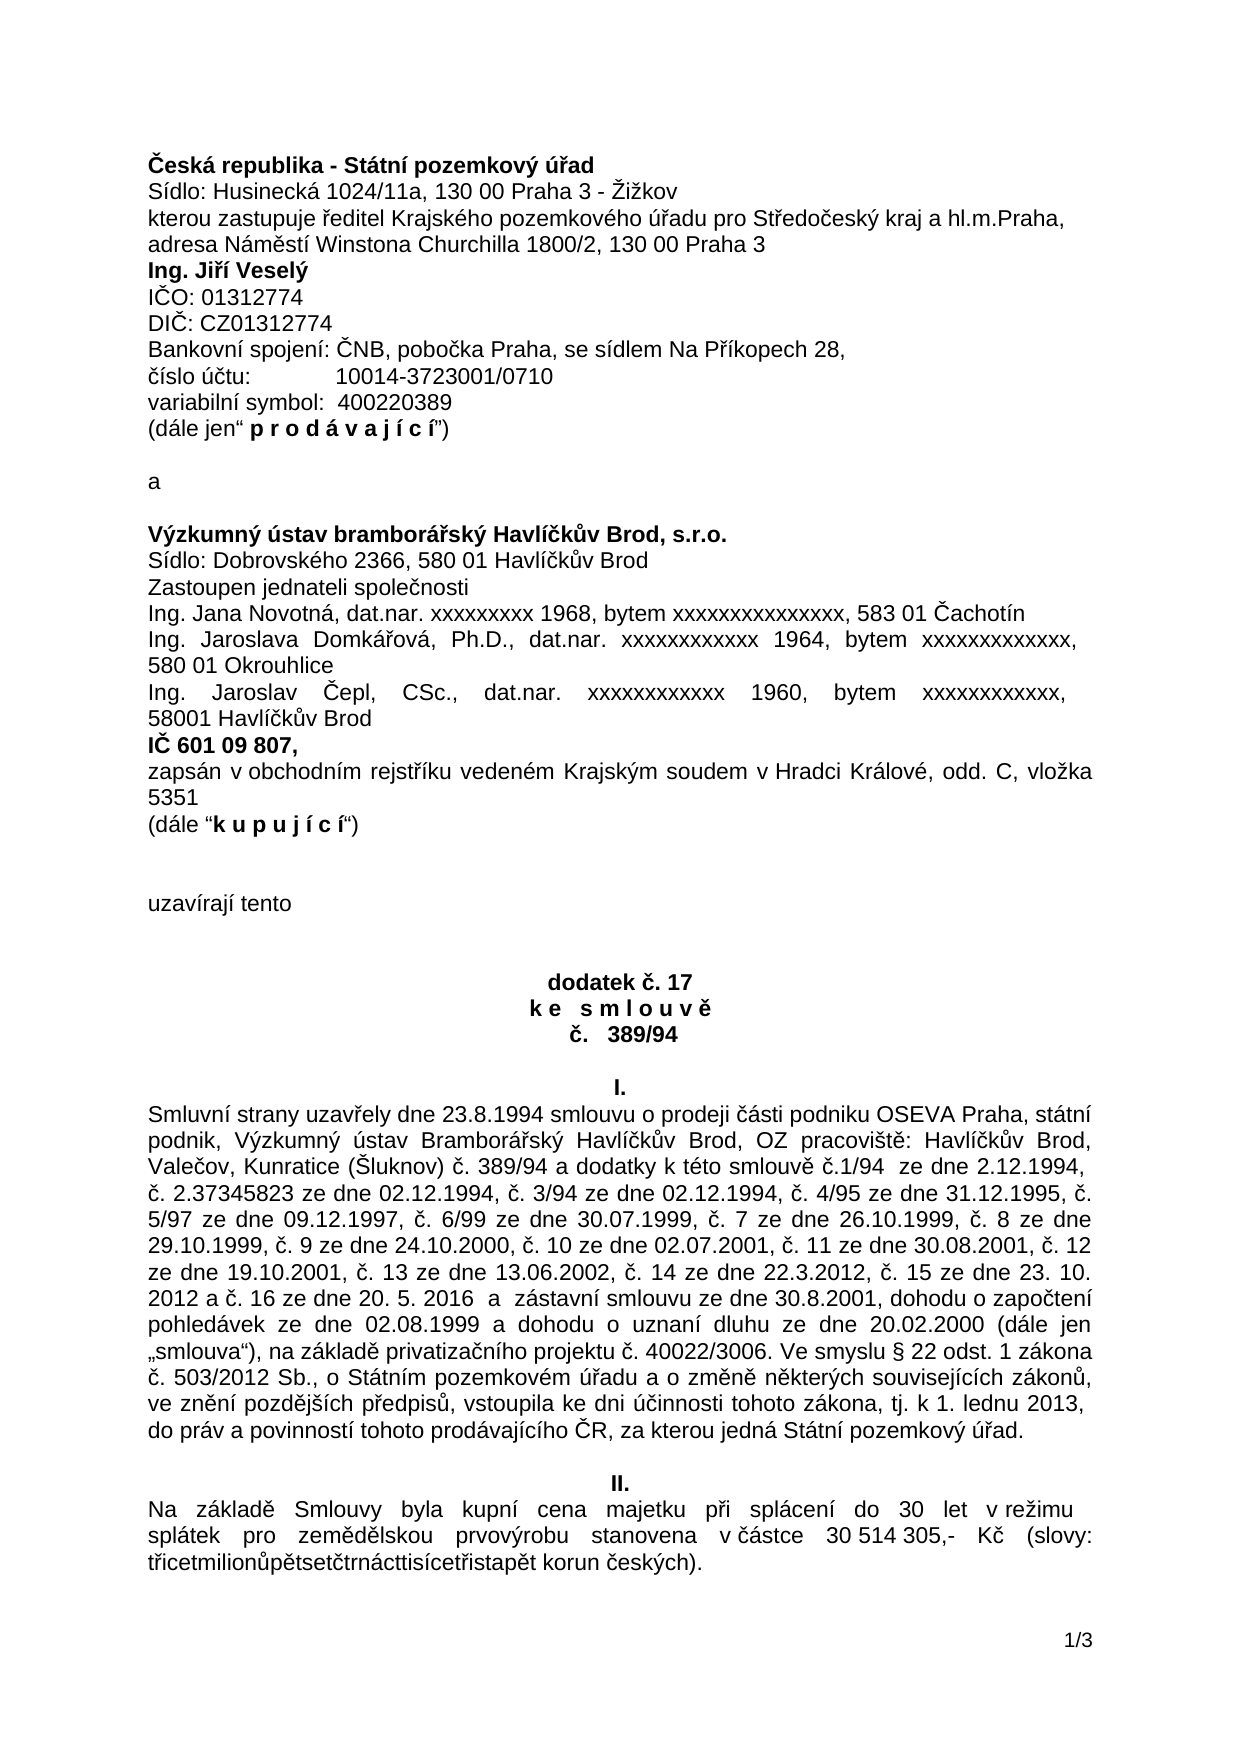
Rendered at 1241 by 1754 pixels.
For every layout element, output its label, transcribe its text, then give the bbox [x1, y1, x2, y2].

text adresa Náměstí Winstona Churchilla 1800/2, 130 00 Praha 3 [148, 231, 1093, 257]
text variabilní symbol: 400220389 [148, 389, 1093, 415]
text Ing. Jaroslav Čepl, CSc., dat.nar. xxxxxxxxxxxx 1960, bytem xxxxxxxxxxxx, 58001 Havlíčkův Brod [148, 679, 1093, 732]
text (dále jen“ p r o d á v a j í c í”) [148, 415, 1093, 442]
text II. [148, 1469, 1093, 1496]
text I. [148, 1074, 1093, 1101]
text Ing. Jaroslava Domkářová, Ph.D., dat.nar. xxxxxxxxxxxx 1964, bytem xxxxxxxxxxxxx, 580 01 Okrouhlice [148, 626, 1093, 679]
text Zastoupen jednateli společnosti [148, 573, 1093, 600]
text dodatek č. 17 [148, 969, 1093, 995]
text Ing. Jiří Veselý [148, 257, 1093, 283]
text Sídlo: Husinecká 1024/11a, 130 00 Praha 3 - Žižkov [148, 178, 1093, 204]
text zapsán v obchodním rejstříku vedeném Krajským soudem v Hradci Králové, odd. C, vložka 5351 [148, 758, 1093, 811]
text Bankovní spojení: ČNB, pobočka Praha, se sídlem Na Příkopech 28, [148, 336, 1093, 363]
text (dále “k u p u j í c í“) [148, 811, 1093, 837]
text Na základě Smlouvy byla kupní cena majetku při splácení do 30 let v režimu splátek pro zemědělskou prvovýrobu stanovena v částce 30 514 305,- Kč (slovy: třicetmilionůpětsetčtrnácttisícetřistapět korun českých). [148, 1496, 1093, 1575]
text a [148, 468, 1093, 494]
subtitle Česká republika - Státní pozemkový úřad [148, 152, 1093, 178]
text IČO: 01312774 [148, 283, 1093, 310]
text Sídlo: Dobrovského 2366, 580 01 Havlíčkův Brod [148, 547, 1093, 573]
text k e s m l o u v ě [148, 995, 1093, 1021]
text Výzkumný ústav bramborářský Havlíčkův Brod, s.r.o. [148, 521, 1093, 547]
text IČ 601 09 807, [148, 732, 1093, 758]
text Smluvní strany uzavřely dne 23.8.1994 smlouvu o prodeji části podniku OSEVA Praha, státní podnik, Výzkumný ústav Bramborářský Havlíčkův Brod, OZ pracoviště: Havlíčkův Brod, Valečov, Kunratice (Šluknov) č. 389/94 a dodatky k této smlouvě č.1/94 ze dne 2.12.1994, č. 2.37345823 ze dne 02.12.1994, č. 3/94 ze dne 02.12.1994, č. 4/95 ze dne 31.12.1995, č. 5/97 ze dne 09.12.1997, č. 6/99 ze dne 30.07.1999, č. 7 ze dne 26.10.1999, č. 8 ze dne 29.10.1999, č. 9 ze dne 24.10.2000, č. 10 ze dne 02.07.2001, č. 11 ze dne 30.08.2001, č. 12 ze dne 19.10.2001, č. 13 ze dne 13.06.2002, č. 14 ze dne 22.3.2012, č. 15 ze dne 23. 10. 2012 a č. 16 ze dne 20. 5. 2016 a zástavní smlouvu ze dne 30.8.2001, dohodu o započtení pohledávek ze dne 02.08.1999 a dohodu o uznaní dluhu ze dne 20.02.2000 (dále jen „smlouva“), na základě privatizačního projektu č. 40022/3006. Ve smyslu § 22 odst. 1 zákona č. 503/2012 Sb., o Státním pozemkovém úřadu a o změně některých souvisejících zákonů, ve znění pozdějších předpisů, vstoupila ke dni účinnosti tohoto zákona, tj. k 1. lednu 2013, do práv a povinností tohoto prodávajícího ČR, za kterou jedná Státní pozemkový úřad. [148, 1101, 1093, 1443]
text DIČ: CZ01312774 [148, 310, 1093, 336]
text uzavírají tento [148, 890, 1093, 916]
text Ing. Jana Novotná, dat.nar. xxxxxxxxx 1968, bytem xxxxxxxxxxxxxxx, 583 01 Čachotín [148, 600, 1093, 626]
text kterou zastupuje ředitel Krajského pozemkového úřadu pro Středočeský kraj a hl.m.Praha, [148, 204, 1093, 231]
text číslo účtu: 10014-3723001/0710 [148, 363, 1093, 389]
text č. 389/94 [148, 1021, 1093, 1048]
